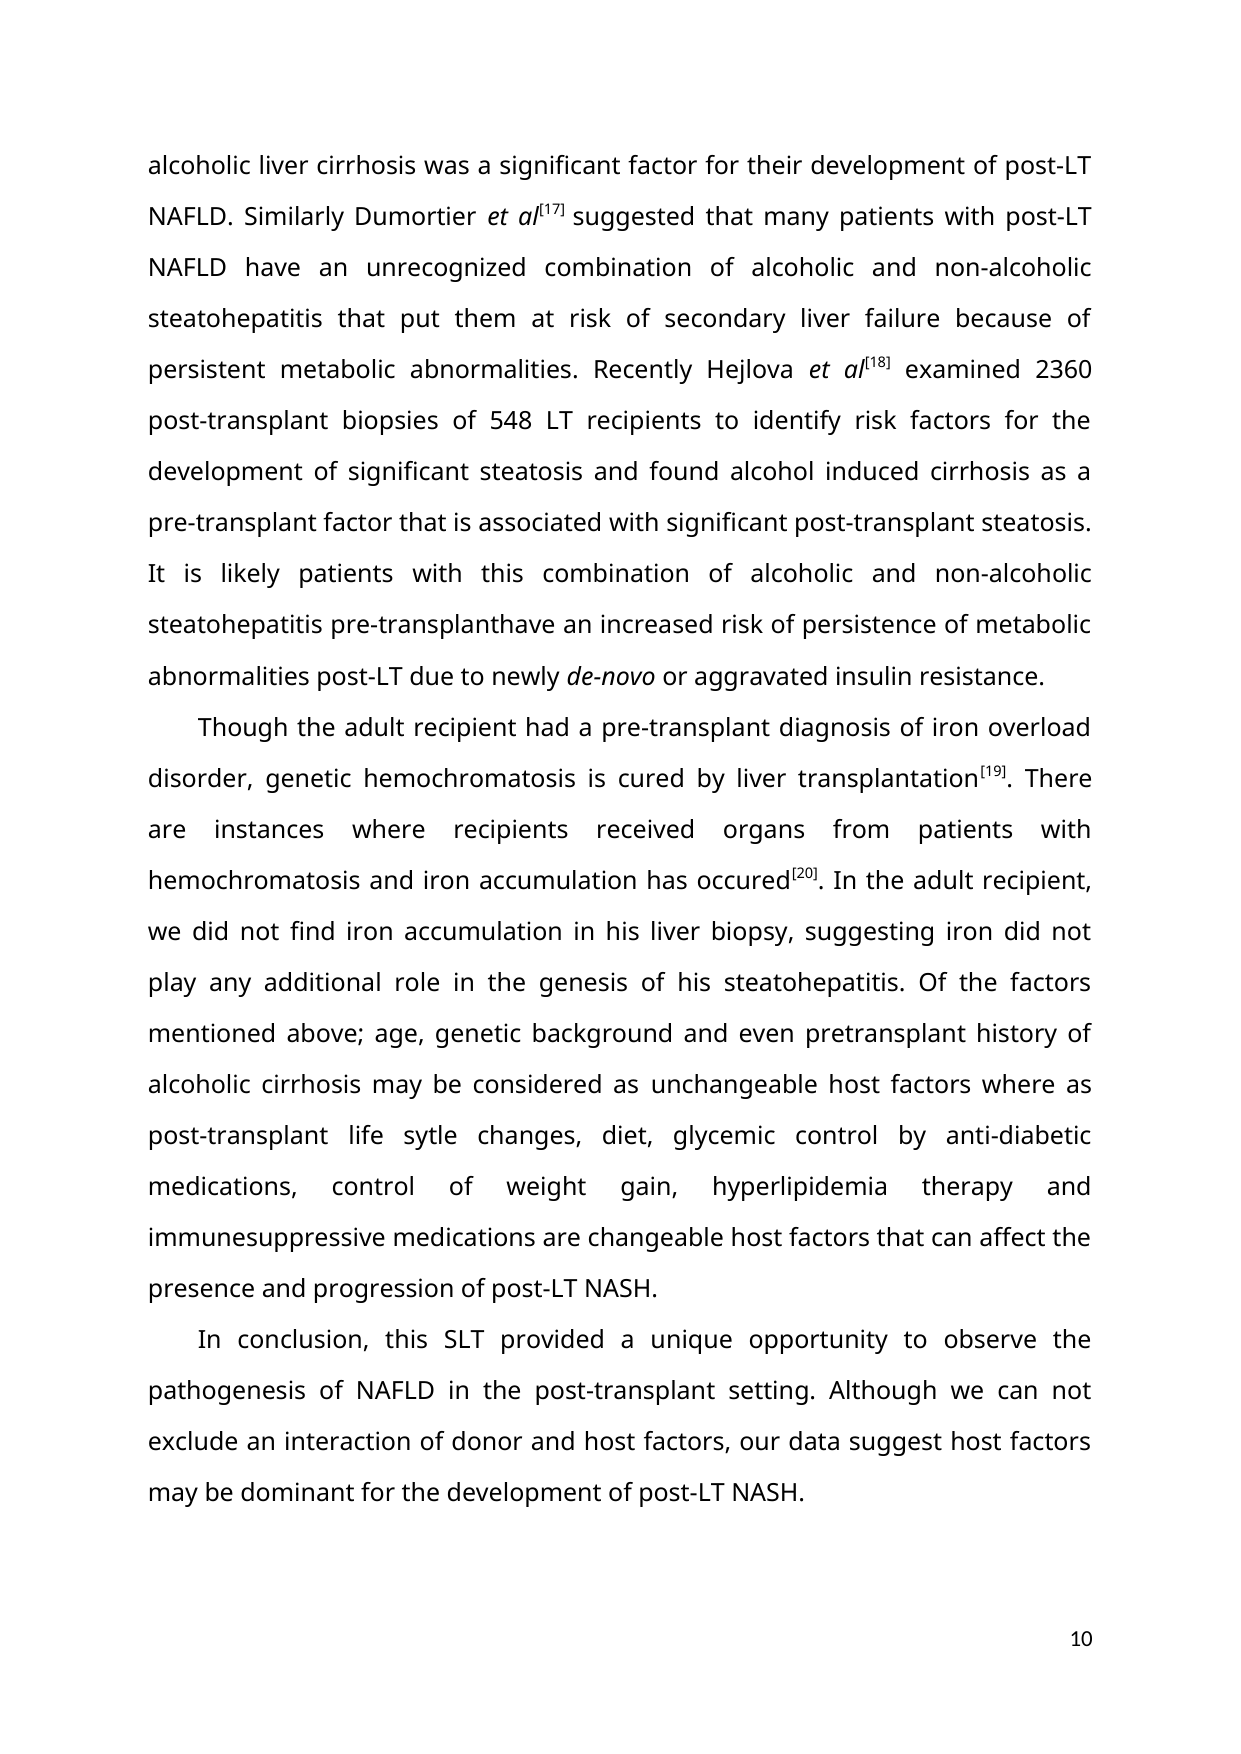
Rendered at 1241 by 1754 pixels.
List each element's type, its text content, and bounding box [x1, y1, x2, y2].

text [148, 148, 1092, 692]
text Though the adult recipient had a pre-transplant diagnosis of iron overload disorder, genetic hemochromatosis is cured by liver transplantation[19]. There are instances where recipients received organs from patients with hemochromatosis and iron accumulation has occured[20]. In the adult recipient, we did not find iron accumulation in his liver biopsy, suggesting iron did not play any additional role in the genesis of his steatohepatitis. Of the factors mentioned above; age, genetic background and even pretransplant history of alcoholic cirrhosis may be considered as unchangeable host factors where as post-transplant life sytle changes, diet, glycemic control by anti-diabetic medications, control of weight gain, hyperlipidemia therapy and immunesuppressive medications are changeable host factors that can affect the presence and progression of post-LT NASH. [148, 709, 1092, 1305]
text In conclusion, this SLT provided a unique opportunity to observe the pathogenesis of NAFLD in the post-transplant setting. Although we can not exclude an interaction of donor and host factors, our data suggest host factors may be dominant for the development of post-LT NASH. [148, 1322, 1092, 1509]
